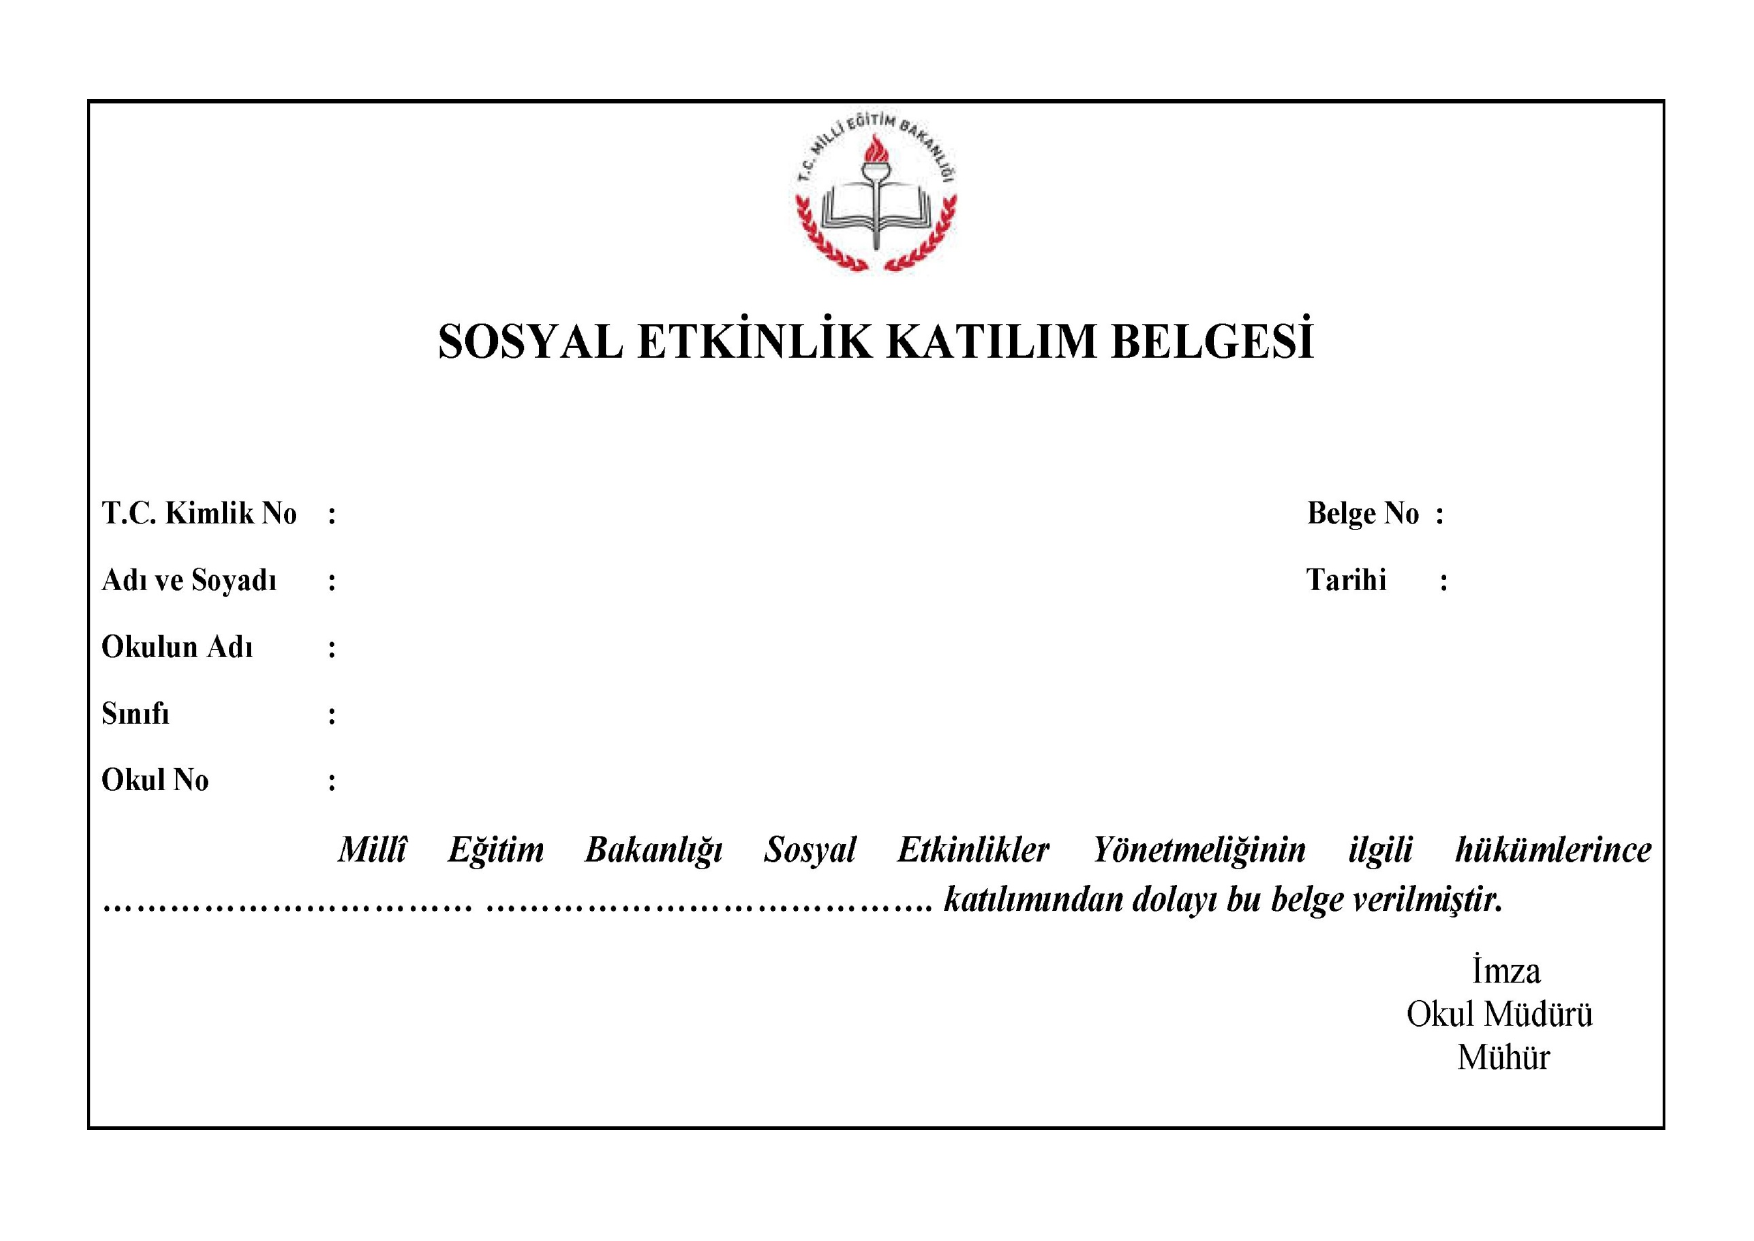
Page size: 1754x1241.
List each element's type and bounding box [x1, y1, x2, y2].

picture [87, 99, 1666, 1130]
